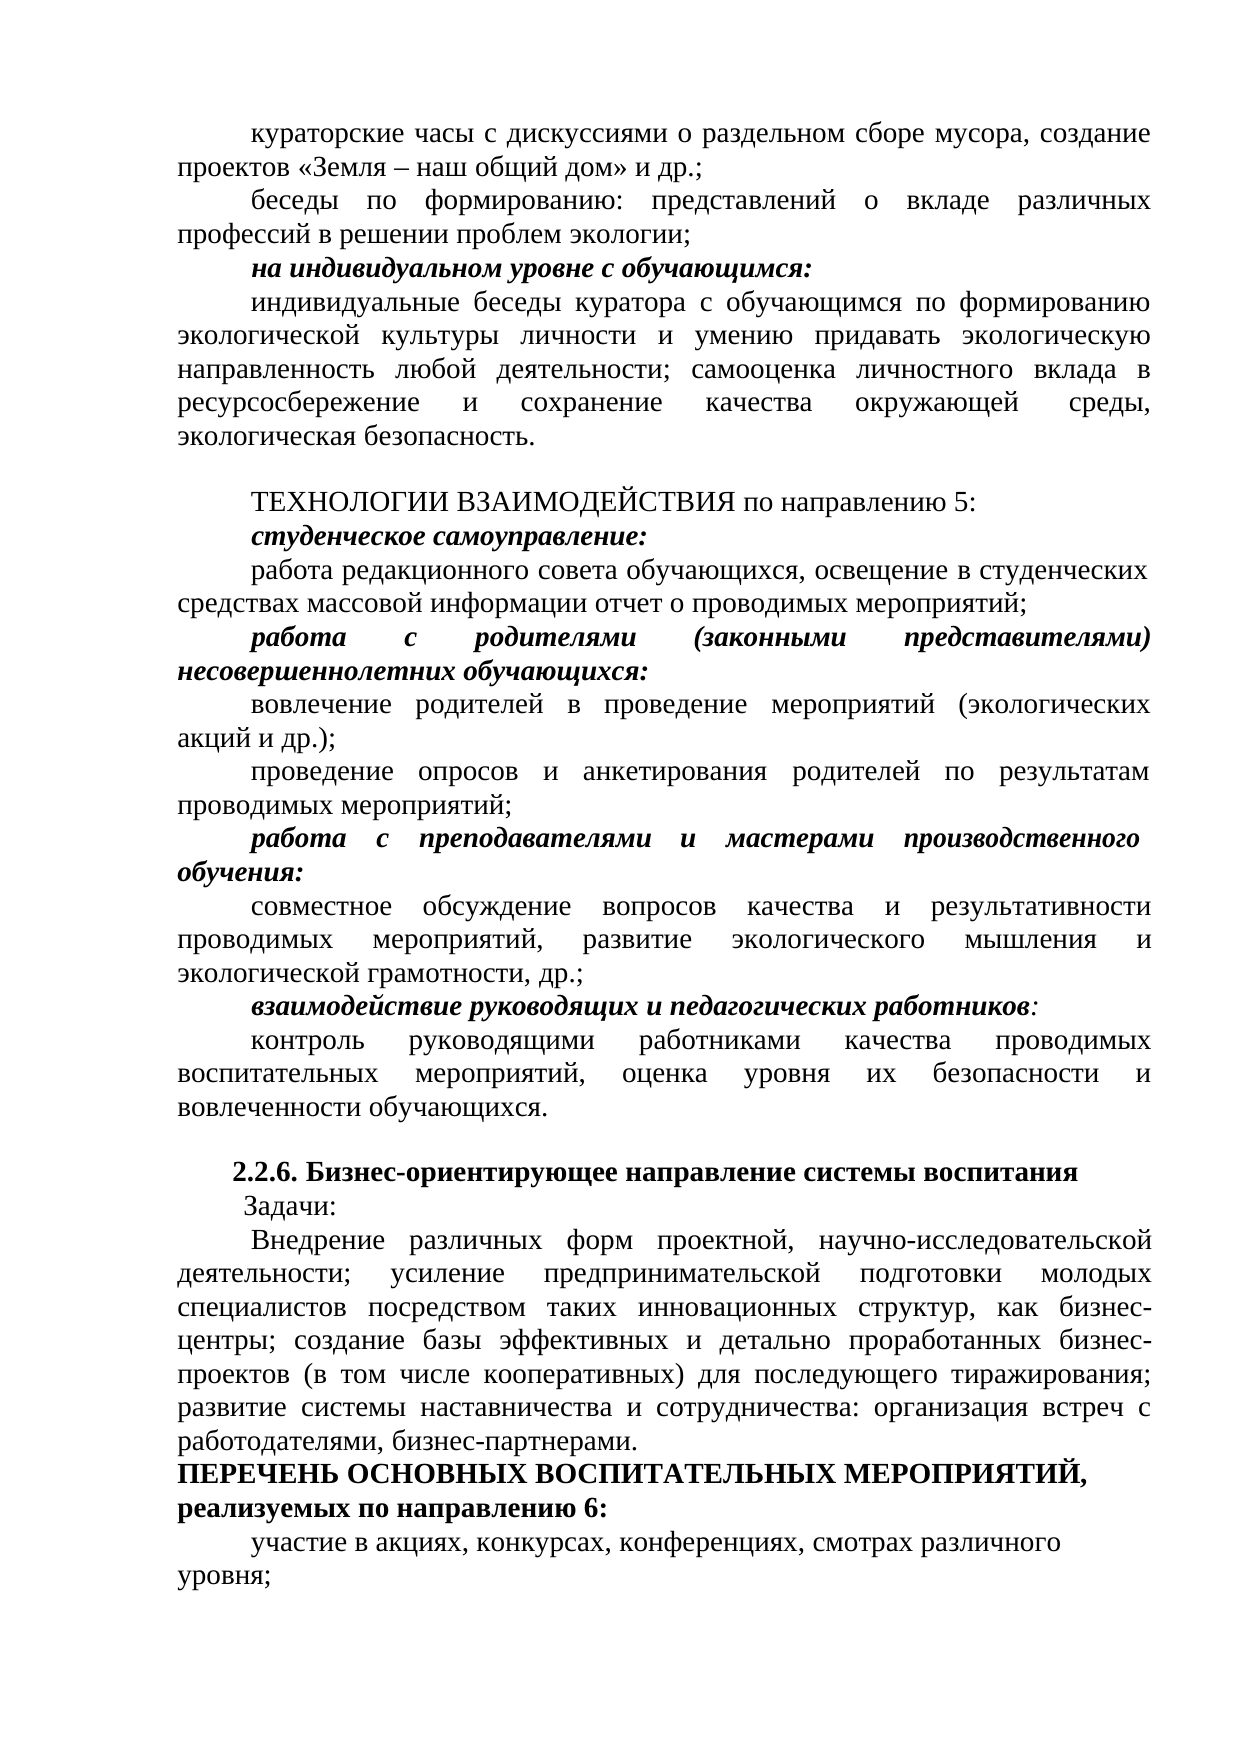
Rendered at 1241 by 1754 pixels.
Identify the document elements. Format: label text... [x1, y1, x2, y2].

subtitle студенческое самоуправление: [251, 518, 1217, 552]
text проведение опросов и анкетирования родителей по результатам проводимых мероприятий; [177, 753, 1151, 820]
subtitle взаимодействие руководящих и педагогических работников: [251, 988, 1217, 1022]
subtitle работа с преподавателями и мастерами производственного обучения: [177, 821, 1151, 888]
subtitle на индивидуальном уровне с обучающимся: [251, 250, 1217, 284]
text беседы по формированию: представлений о вкладе различных профессий в решении проблем экологии; [177, 182, 1151, 249]
text Задачи: [243, 1188, 1217, 1222]
text участие в акциях, конкурсах, конференциях, смотрах различного уровня; [177, 1524, 1119, 1591]
text реализуемых по направлению 6: [177, 1490, 1217, 1524]
text кураторские часы с дискуссиями о раздельном сборе мусора, создание проектов «Земля – наш общий дом» и др.; [177, 115, 1151, 182]
text ТЕХНОЛОГИИ ВЗАИМОДЕЙСТВИЯ по направлению 5: [251, 484, 1217, 518]
text совместное обсуждение вопросов качества и результативности проводимых мероприятий, развитие экологического мышления и экологической грамотности, др.; [177, 888, 1152, 988]
text индивидуальные беседы куратора с обучающимся по формированию экологической культуры личности и умению придавать экологическую направленность любой деятельности; самооценка личностного вклада в ресурсосбережение и сохранение качества окружающей среды, экологическая безопасность. [177, 284, 1151, 451]
subtitle Бизнес-ориентирующее направление системы воспитания [232, 1155, 1217, 1188]
subtitle ПЕРЕЧЕНЬ ОСНОВНЫХ ВОСПИТАТЕЛЬНЫХ МЕРОПРИЯТИЙ, [177, 1457, 1217, 1490]
text работа редакционного совета обучающихся, освещение в студенческих средствах массовой информации отчет о проводимых мероприятий; [177, 552, 1217, 619]
text Внедрение различных форм проектной, научно-исследовательской деятельности; усиление предпринимательской подготовки молодых специалистов посредством таких инновационных структур, как бизнес- центры; создание базы эффективных и детально проработанных бизнес- проектов (в том числе кооперативных) для последующего тиражирования; развитие системы наставничества и сотрудничества: организация встреч с работодателями, бизнес-партнерами. [177, 1222, 1152, 1457]
text вовлечение родителей в проведение мероприятий (экологических акций и др.); [177, 686, 1151, 753]
text контроль руководящими работниками качества проводимых воспитательных мероприятий, оценка уровня их безопасности и вовлеченности обучающихся. [177, 1022, 1151, 1122]
subtitle работа с родителями (законными представителями) несовершеннолетних обучающихся: [177, 619, 1152, 686]
